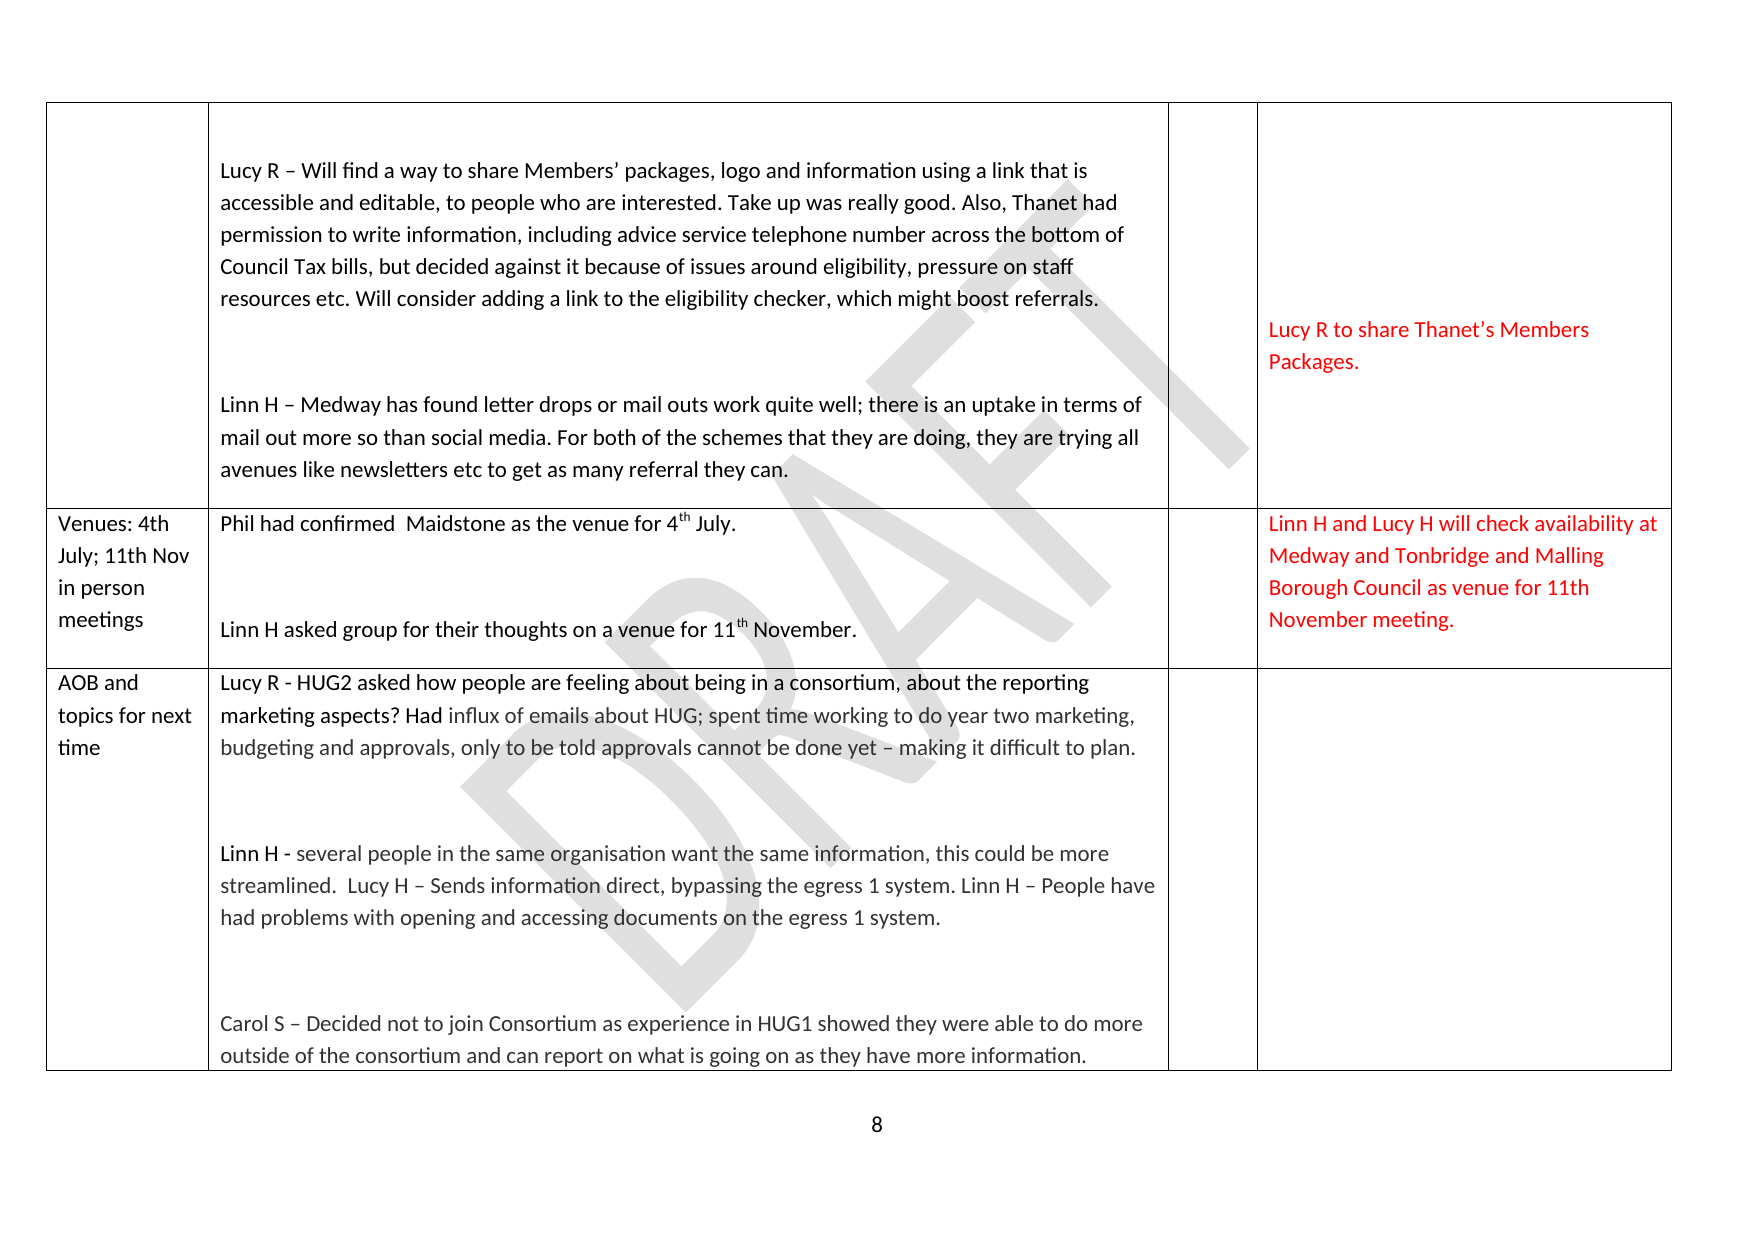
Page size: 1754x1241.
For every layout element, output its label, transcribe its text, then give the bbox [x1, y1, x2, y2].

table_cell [47, 669, 208, 1069]
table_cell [209, 103, 1168, 508]
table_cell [47, 103, 208, 508]
table_cell [1258, 669, 1671, 1069]
table_cell [1169, 103, 1257, 508]
table_cell [1169, 669, 1257, 1069]
table_cell [1169, 509, 1257, 667]
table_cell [1258, 103, 1671, 508]
table_cell Phil had confirmed Maidstone as the venue for 4th July. Linn H asked group for their thoughts on a venue for 11th November. [209, 509, 1168, 667]
table_cell Linn H and Lucy H will check availability at Medway and Tonbridge and Malling Borough Council as venue for 11th November meeting. [1258, 509, 1671, 667]
table_cell Venues: 4th July; 11th Nov in person meetings [47, 509, 208, 667]
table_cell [209, 669, 1168, 1069]
